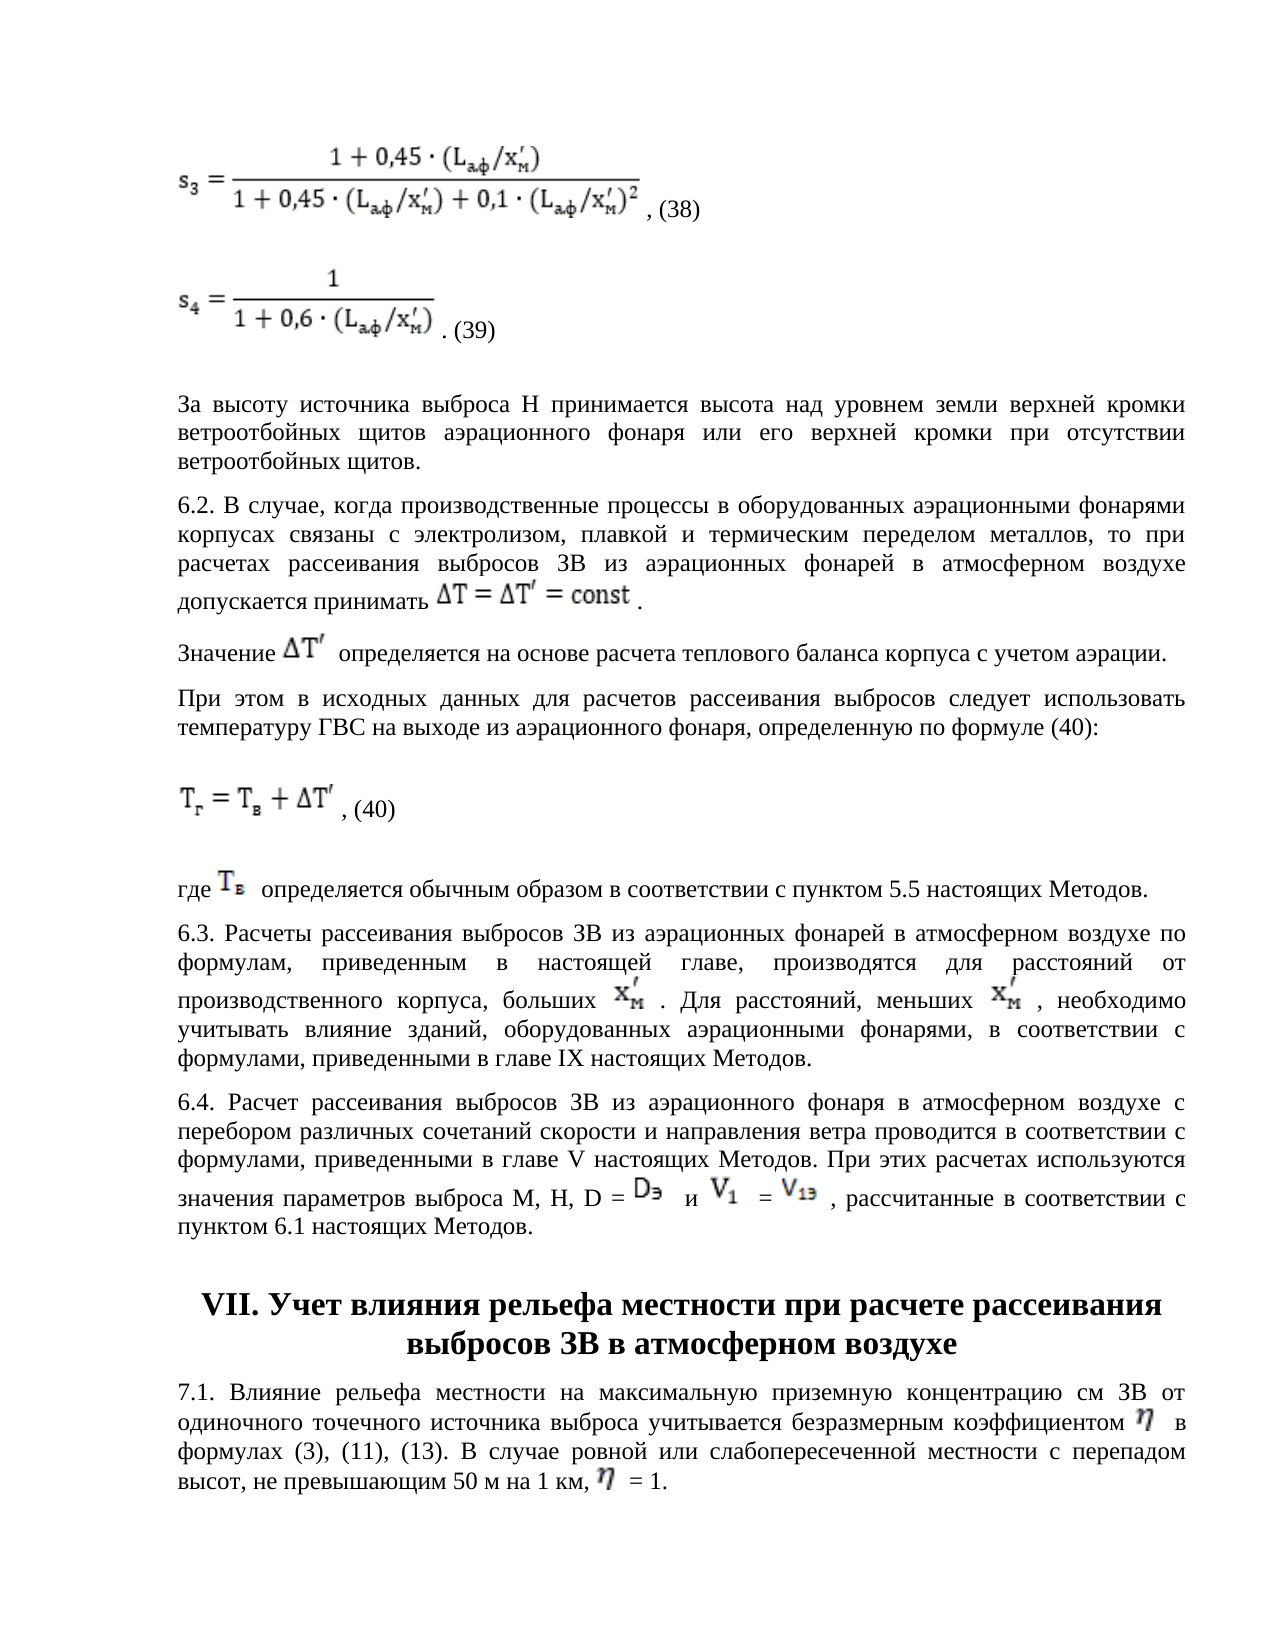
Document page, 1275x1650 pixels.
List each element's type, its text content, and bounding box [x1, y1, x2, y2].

text 7.1. Влияние рельефа местности на максимальную приземную концентрацию см ЗВ от одиночного точечного источника выброса учитывается безразмерным коэффициентом в формулах (3), (11), (13). В случае ровной или слабопересеченной местности с перепадом высот, не превышающим 50 м на 1 км, = 1. [177, 1377, 1186, 1495]
text 6.4. Расчет рассеивания выбросов ЗВ из аэрационного фонаря в атмосферном воздухе с перебором различных сочетаний скорости и направления ветра проводится в соответствии с формулами, приведенными в главе V настоящих Методов. При этих расчетах используются значения параметров выброса M, H, D = и = , рассчитанные в соответствии с пунктом 6.1 настоящих Методов. [177, 1087, 1186, 1240]
picture [177, 267, 435, 339]
picture [282, 630, 326, 662]
text , (40) [177, 785, 1186, 823]
text где определяется обычным образом в соответствии с пунктом 5.5 настоящих Методов. [177, 867, 1186, 902]
picture [707, 1173, 740, 1206]
text VII. Учет влияния рельефа местности при расчете рассеивания выбросов ЗВ в атмосферном воздухе [177, 1284, 1186, 1361]
picture [611, 975, 646, 1009]
text . (39) [177, 267, 1186, 344]
picture [781, 1173, 821, 1206]
picture [634, 1174, 666, 1206]
text Значение определяется на основе расчета теплового баланса корпуса с учетом аэрации. [177, 631, 1186, 667]
picture [177, 146, 640, 218]
picture [217, 867, 249, 897]
text 6.2. В случае, когда производственные процессы в оборудованных аэрационными фонарями корпусах связаны с электролизом, плавкой и термическим переделом металлов, то при расчетах рассеивания выбросов ЗВ из аэрационных фонарей в атмосферном воздухе допускается принимать . [177, 491, 1186, 615]
picture [1135, 1405, 1156, 1431]
text 6.3. Расчеты рассеивания выбросов ЗВ из аэрационных фонарей в атмосферном воздухе по формулам, приведенным в настоящей главе, производятся для расстояний от производственного корпуса, больших . Для расстояний, меньших , необходимо учитывать влияние зданий, оборудованных аэрационными фонарями, в соответствии с формулами, приведенными в главе IX настоящих Методов. [177, 918, 1186, 1071]
picture [177, 784, 335, 818]
text При этом в исходных данных для расчетов рассеивания выбросов следует использовать температуру ГВС на выходе из аэрационного фонаря, определенную по формуле (40): [177, 683, 1186, 740]
text За высоту источника выброса H принимается высота над уровнем земли верхней кромки ветроотбойных щитов аэрационного фонаря или его верхней кромки при отсутствии ветроотбойных щитов. [177, 389, 1186, 475]
picture [988, 975, 1023, 1009]
picture [596, 1464, 617, 1490]
picture [435, 576, 631, 610]
